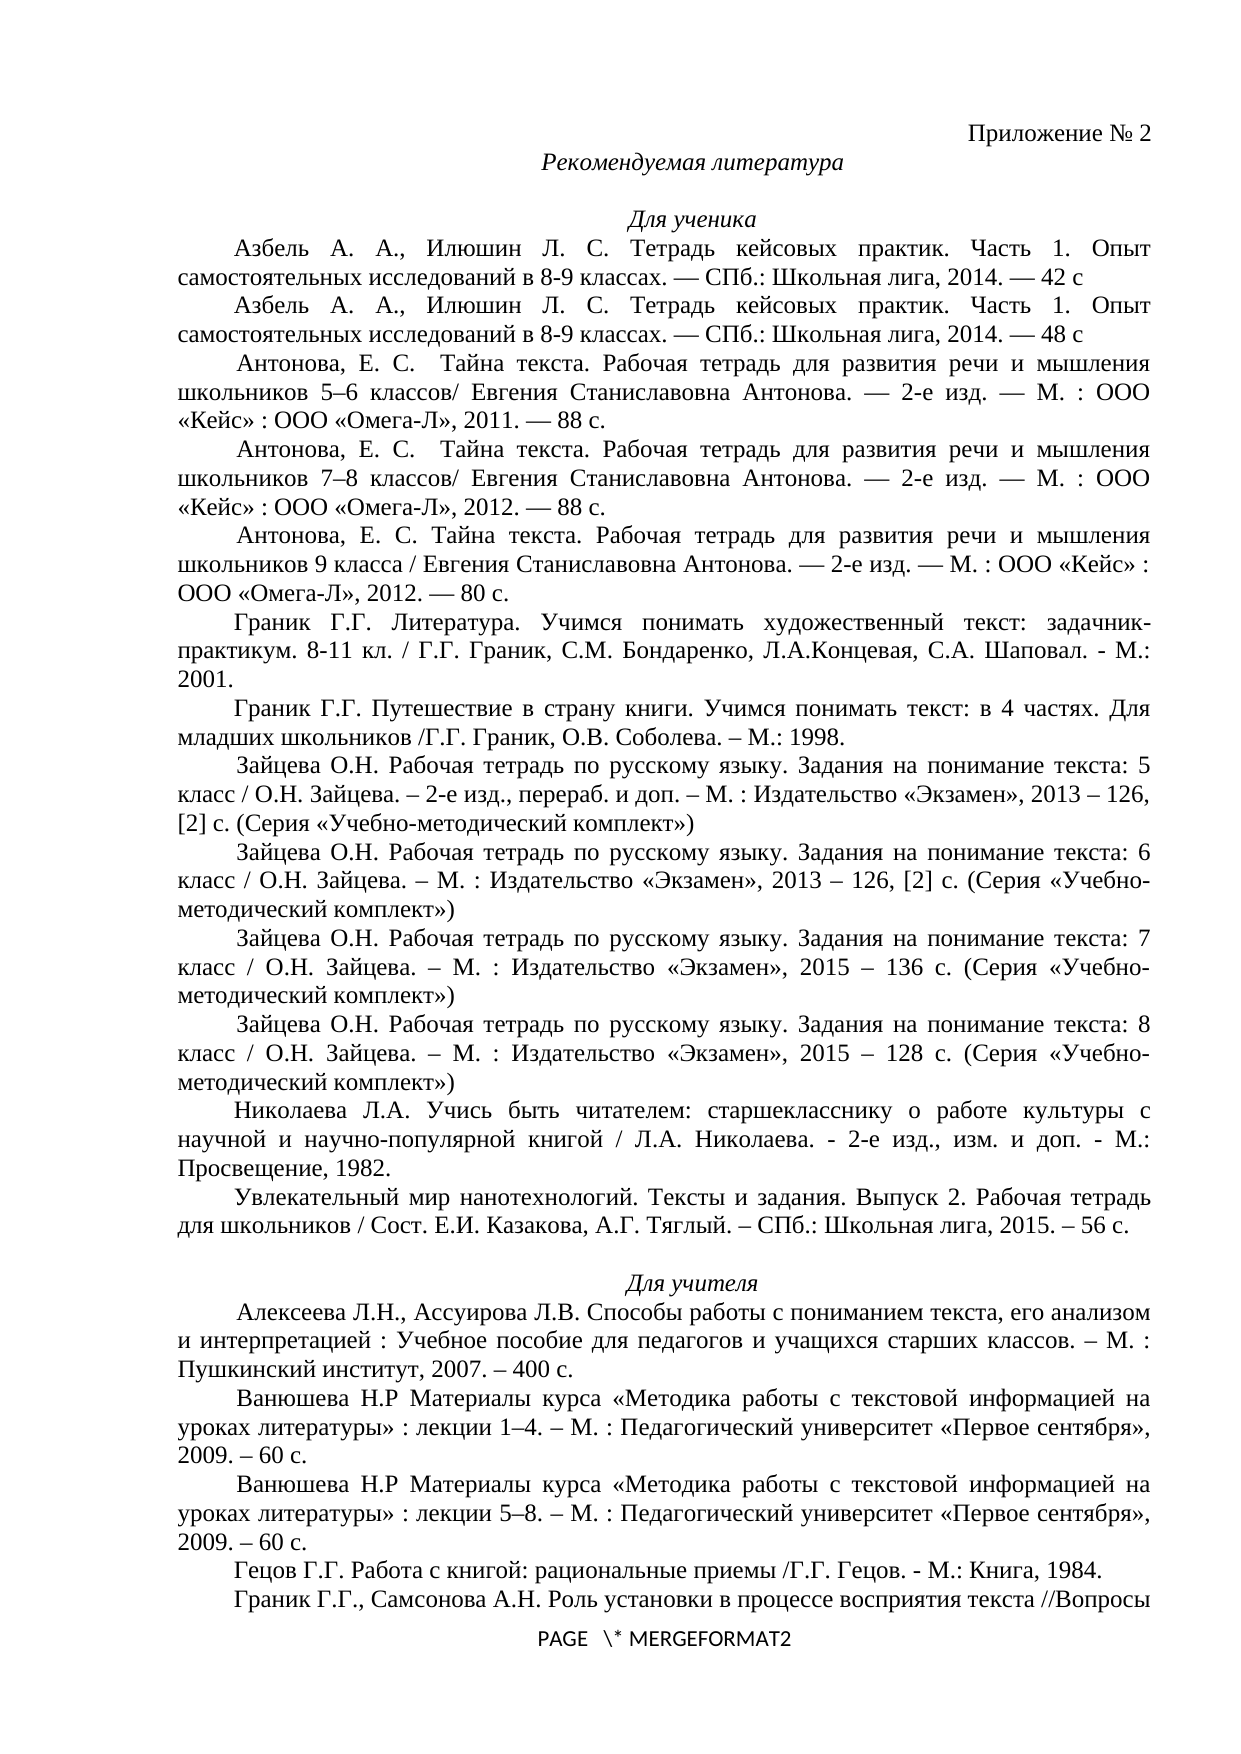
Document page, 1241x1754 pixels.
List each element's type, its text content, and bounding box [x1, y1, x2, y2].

text Зайцева О.Н. Рабочая тетрадь по русскому языку. Задания на понимание текста: 6 класс / О.Н. Зайцева. – М. : Издательство «Экзамен», 2013 – 126, [2] с. (Серия «Учебно-методический комплект») [177, 837, 1152, 923]
text Ванюшева Н.Р Материалы курса «Методика работы с текстовой информацией на уроках литературы» : лекции 1–4. – М. : Педагогический университет «Первое сентября», 2009. – 60 с. [177, 1383, 1152, 1469]
text Зайцева О.Н. Рабочая тетрадь по русскому языку. Задания на понимание текста: 8 класс / О.Н. Зайцева. – М. : Издательство «Экзамен», 2015 – 128 с. (Серия «Учебно-методический комплект») [177, 1009, 1152, 1096]
text Приложение № 2 [177, 118, 1152, 147]
text Азбель А. А., Илюшин Л. С. Тетрадь кейсовых практик. Часть 1. Опыт самостоятельных исследований в 8-9 классах. — СПб.: Школьная лига, 2014. — 48 с [177, 291, 1152, 348]
text Антонова, Е. С. Тайна текста. Рабочая тетрадь для развития речи и мышления школьников 7–8 классов/ Евгения Станиславовна Антонова. — 2-е изд. — М. : ООО «Кейс» : ООО «Омега-Л», 2012. — 88 с. [177, 434, 1152, 521]
text Граник Г.Г. Литература. Учимся понимать художественный текст: задачник-практикум. 8-11 кл. / Г.Г. Граник, С.М. Бондаренко, Л.А.Концевая, С.А. Шаповал. - М.: 2001. [177, 607, 1152, 693]
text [177, 1584, 1152, 1613]
text Для учителя [177, 1268, 1152, 1297]
text Граник Г.Г. Путешествие в страну книги. Учимся понимать текст: в 4 частях. Для младших школьников /Г.Г. Граник, О.В. Соболева. – М.: 1998. [177, 693, 1152, 751]
text Антонова, Е. С. Тайна текста. Рабочая тетрадь для развития речи и мышления школьников 5–6 классов/ Евгения Станиславовна Антонова. — 2-е изд. — М. : ООО «Кейс» : ООО «Омега-Л», 2011. — 88 с. [177, 348, 1152, 434]
text Рекомендуемая литература [177, 147, 1152, 176]
text Зайцева О.Н. Рабочая тетрадь по русскому языку. Задания на понимание текста: 7 класс / О.Н. Зайцева. – М. : Издательство «Экзамен», 2015 – 136 с. (Серия «Учебно-методический комплект») [177, 923, 1152, 1009]
text Гецов Г.Г. Работа с книгой: рациональные приемы /Г.Г. Гецов. - М.: Книга, 1984. [177, 1556, 1152, 1584]
text Для ученика [177, 204, 1152, 233]
text Алексеева Л.Н., Ассуирова Л.В. Способы работы с пониманием текста, его анализом и интерпретацией : Учебное пособие для педагогов и учащихся старших классов. – М. : Пушкинский институт, 2007. – 400 с. [177, 1297, 1152, 1383]
text Антонова, Е. С. Тайна текста. Рабочая тетрадь для развития речи и мышления школьников 9 класса / Евгения Станиславовна Антонова. — 2-е изд. — М. : ООО «Кейс» : ООО «Омега-Л», 2012. — 80 с. [177, 521, 1152, 607]
text Николаева Л.А. Учись быть читателем: старшекласснику о работе культуры с научной и научно-популярной книгой / Л.А. Николаева. - 2-е изд., изм. и доп. - М.: Просвещение, 1982. [177, 1096, 1152, 1182]
text Азбель А. А., Илюшин Л. С. Тетрадь кейсовых практик. Часть 1. Опыт самостоятельных исследований в 8-9 классах. — СПб.: Школьная лига, 2014. — 42 с [177, 233, 1152, 291]
text Увлекательный мир нанотехнологий. Тексты и задания. Выпуск 2. Рабочая тетрадь для школьников / Сост. Е.И. Казакова, А.Г. Тяглый. – СПб.: Школьная лига, 2015. – 56 с. [177, 1182, 1152, 1239]
text Зайцева О.Н. Рабочая тетрадь по русскому языку. Задания на понимание текста: 5 класс / О.Н. Зайцева. – 2-е изд., перераб. и доп. – М. : Издательство «Экзамен», 2013 – 126, [2] с. (Серия «Учебно-методический комплект») [177, 751, 1152, 837]
text Ванюшева Н.Р Материалы курса «Методика работы с текстовой информацией на уроках литературы» : лекции 5–8. – М. : Педагогический университет «Первое сентября», 2009. – 60 с. [177, 1469, 1152, 1556]
